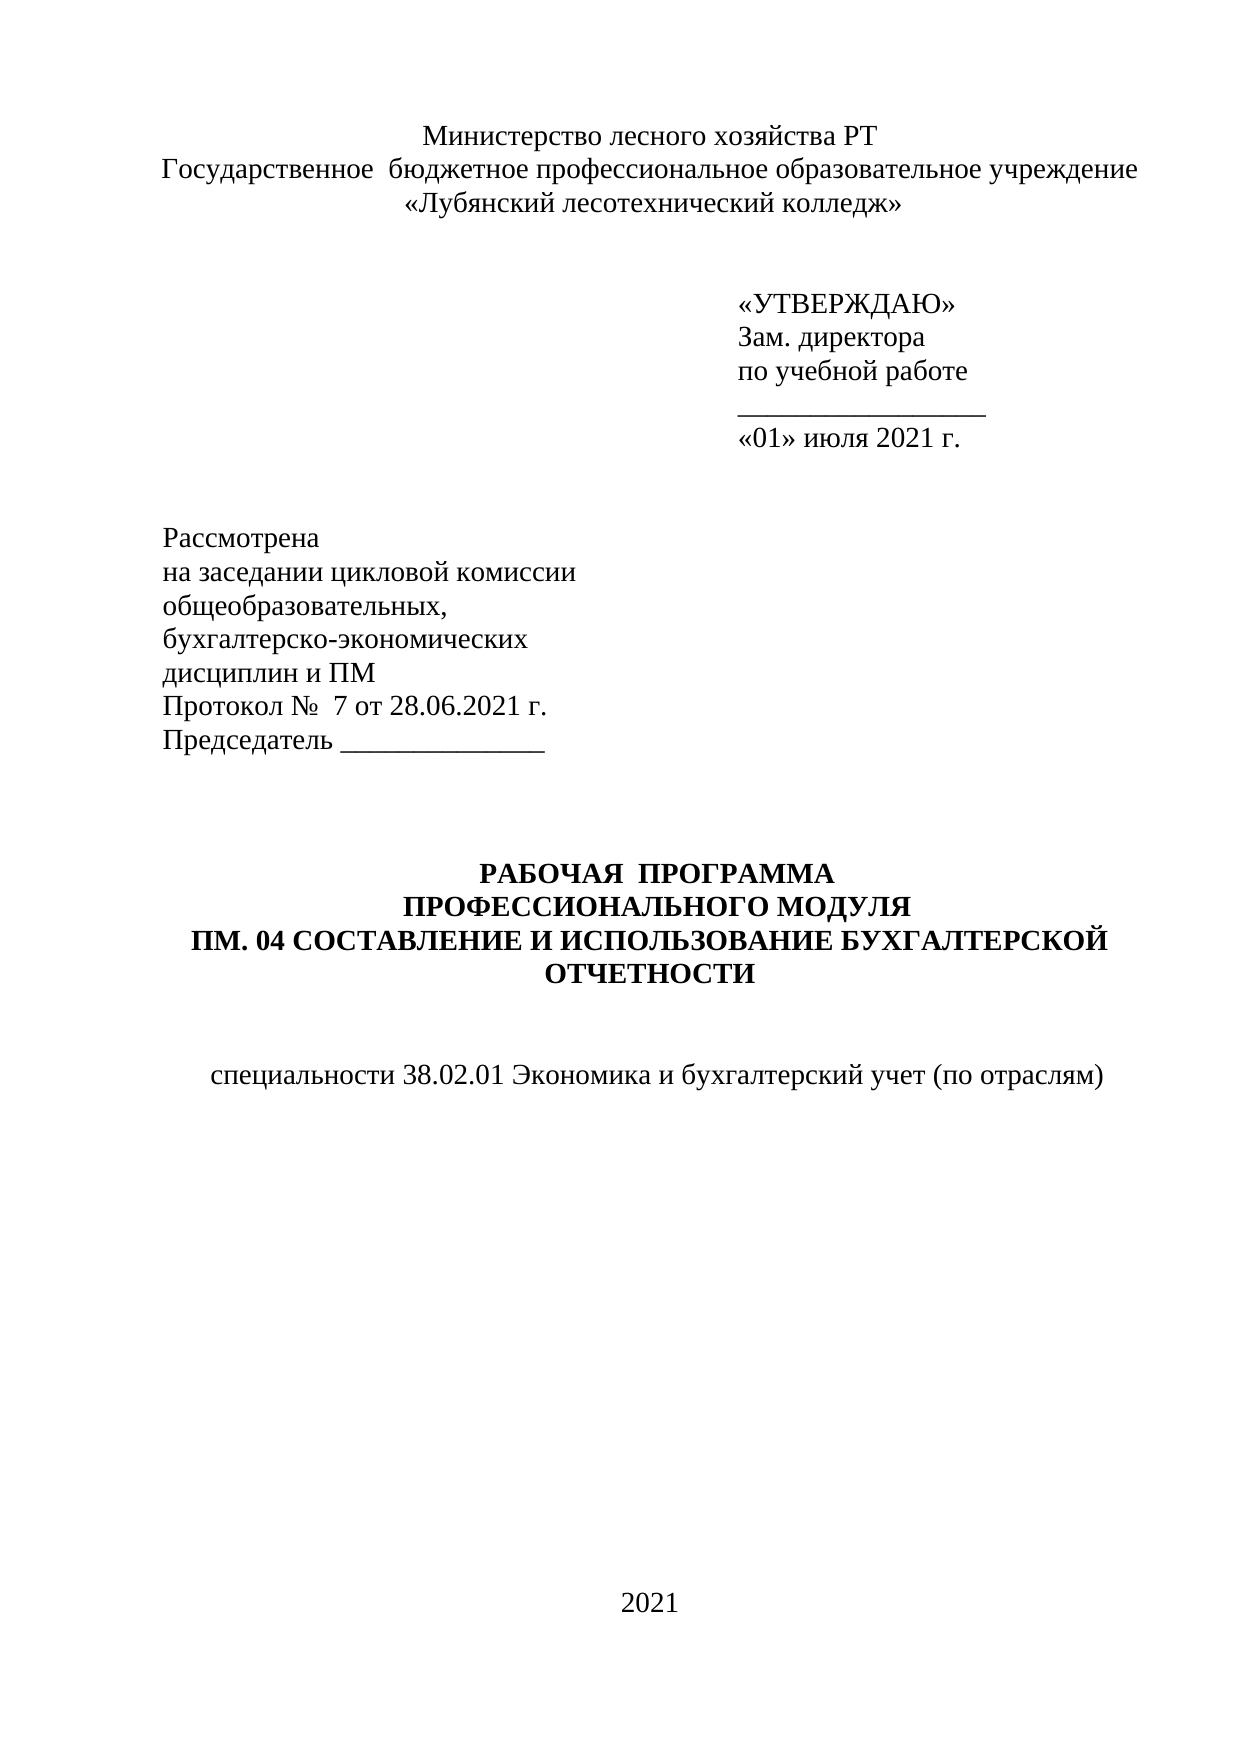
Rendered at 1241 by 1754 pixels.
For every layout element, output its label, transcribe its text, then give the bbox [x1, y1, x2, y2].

text «01» июля 2021 г. [738, 420, 1152, 453]
text специальности 38.02.01 Экономика и бухгалтерский учет (по отраслям) [162, 1057, 1152, 1091]
text Министерство лесного хозяйства РТ [148, 118, 1152, 152]
text Председатель ______________ [162, 722, 1152, 755]
text _________________ [738, 386, 1152, 420]
text Зам. директора [738, 319, 1152, 353]
text на заседании цикловой комиссии [162, 554, 1152, 588]
text Протокол № 7 от 28.06.2021 г. [162, 688, 1152, 722]
text по учебной работе [738, 353, 1152, 386]
text общеобразовательных, [162, 588, 1152, 621]
text дисциплин и ПМ [162, 655, 1152, 688]
text «УТВЕРЖДАЮ» [738, 286, 1152, 319]
text Государственное бюджетное профессиональное образовательное учреждение [148, 152, 1152, 185]
text 2021 [148, 1586, 1152, 1619]
text Рассмотрена [162, 521, 1152, 554]
text ПМ. 04 СОСТАВЛЕНИЕ И ИСПОЛЬЗОВАНИЕ БУХГАЛТЕРСКОЙ ОТЧЕТНОСТИ [148, 923, 1152, 990]
text бухгалтерско-экономических [162, 621, 1152, 655]
text РАБОЧАЯ ПРОГРАММА [162, 856, 1152, 889]
text ПРОФЕССИОНАЛЬНОГО МОДУЛЯ [162, 889, 1152, 923]
text «Лубянский лесотехнический колледж» [148, 185, 1152, 219]
